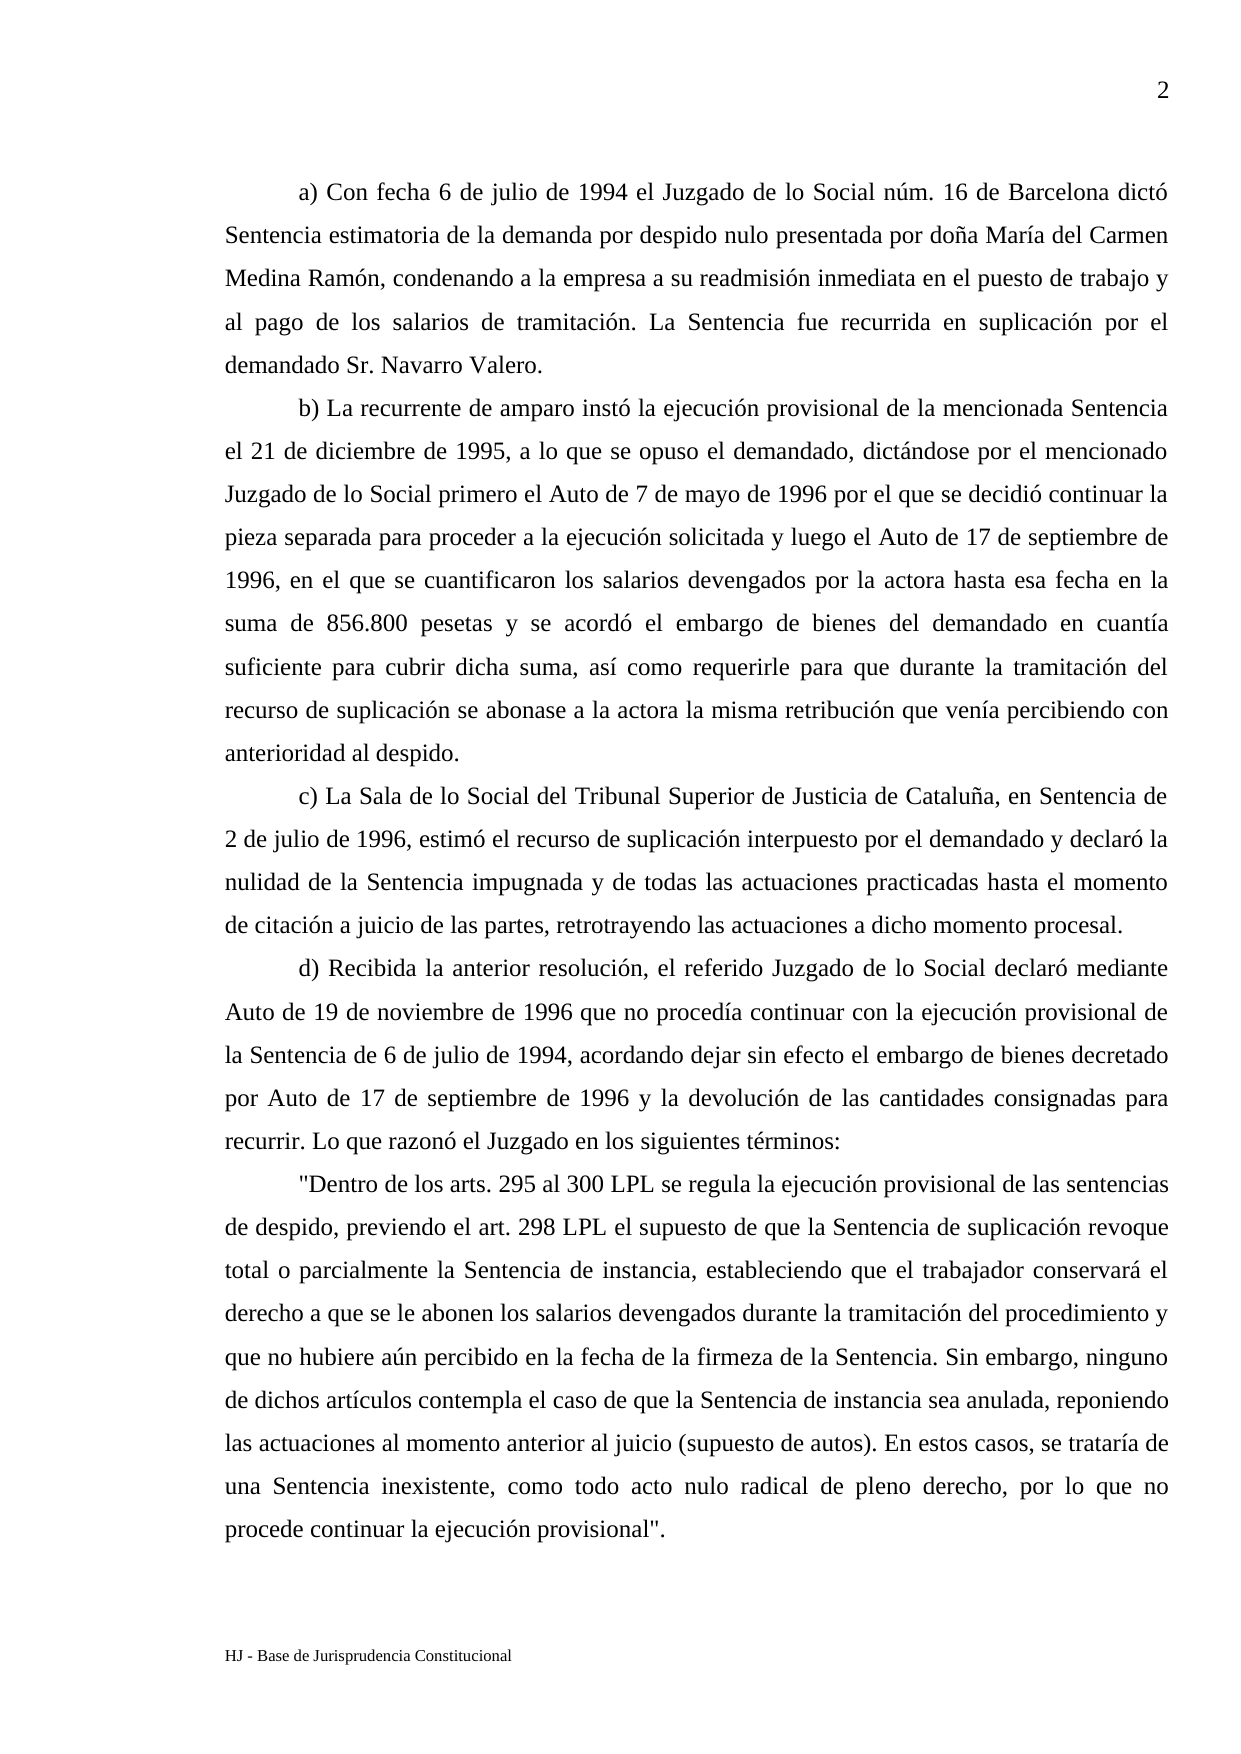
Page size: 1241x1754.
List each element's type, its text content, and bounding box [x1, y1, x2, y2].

text a) Con fecha 6 de julio de 1994 el Juzgado de lo Social núm. 16 de Barcelona dictó Sentencia estimatoria de la demanda por despido nulo presentada por doña María del Carmen Medina Ramón, condenando a la empresa a su readmisión inmediata en el puesto de trabajo y al pago de los salarios de tramitación. La Sentencia fue recurrida en suplicación por el demandado Sr. Navarro Valero. [224, 177, 1169, 378]
text c) La Sala de lo Social del Tribunal Superior de Justicia de Cataluña, en Sentencia de 2 de julio de 1996, estimó el recurso de suplicación interpuesto por el demandado y declaró la nulidad de la Sentencia impugnada y de todas las actuaciones practicadas hasta el momento de citación a juicio de las partes, retrotrayendo las actuaciones a dicho momento procesal. [224, 781, 1169, 939]
text "Dentro de los arts. 295 al 300 LPL se regula la ejecución provisional de las sentencias de despido, previendo el art. 298 LPL el supuesto de que la Sentencia de suplicación revoque total o parcialmente la Sentencia de instancia, estableciendo que el trabajador conservará el derecho a que se le abonen los salarios devengados durante la tramitación del procedimiento y que no hubiere aún percibido en la fecha de la firmeza de la Sentencia. Sin embargo, ninguno de dichos artículos contempla el caso de que la Sentencia de instancia sea anulada, reponiendo las actuaciones al momento anterior al juicio (supuesto de autos). En estos casos, se trataría de una Sentencia inexistente, como todo acto nulo radical de pleno derecho, por lo que no procede continuar la ejecución provisional". [224, 1169, 1169, 1543]
text b) La recurrente de amparo instó la ejecución provisional de la mencionada Sentencia el 21 de diciembre de 1995, a lo que se opuso el demandado, dictándose por el mencionado Juzgado de lo Social primero el Auto de 7 de mayo de 1996 por el que se decidió continuar la pieza separada para proceder a la ejecución solicitada y luego el Auto de 17 de septiembre de 1996, en el que se cuantificaron los salarios devengados por la actora hasta esa fecha en la suma de 856.800 pesetas y se acordó el embargo de bienes del demandado en cuantía suficiente para cubrir dicha suma, así como requerirle para que durante la tramitación del recurso de suplicación se abonase a la actora la misma retribución que venía percibiendo con anterioridad al despido. [224, 393, 1169, 767]
text d) Recibida la anterior resolución, el referido Juzgado de lo Social declaró mediante Auto de 19 de noviembre de 1996 que no procedía continuar con la ejecución provisional de la Sentencia de 6 de julio de 1994, acordando dejar sin efecto el embargo de bienes decretado por Auto de 17 de septiembre de 1996 y la devolución de las cantidades consignadas para recurrir. Lo que razonó el Juzgado en los siguientes términos: [224, 953, 1169, 1155]
